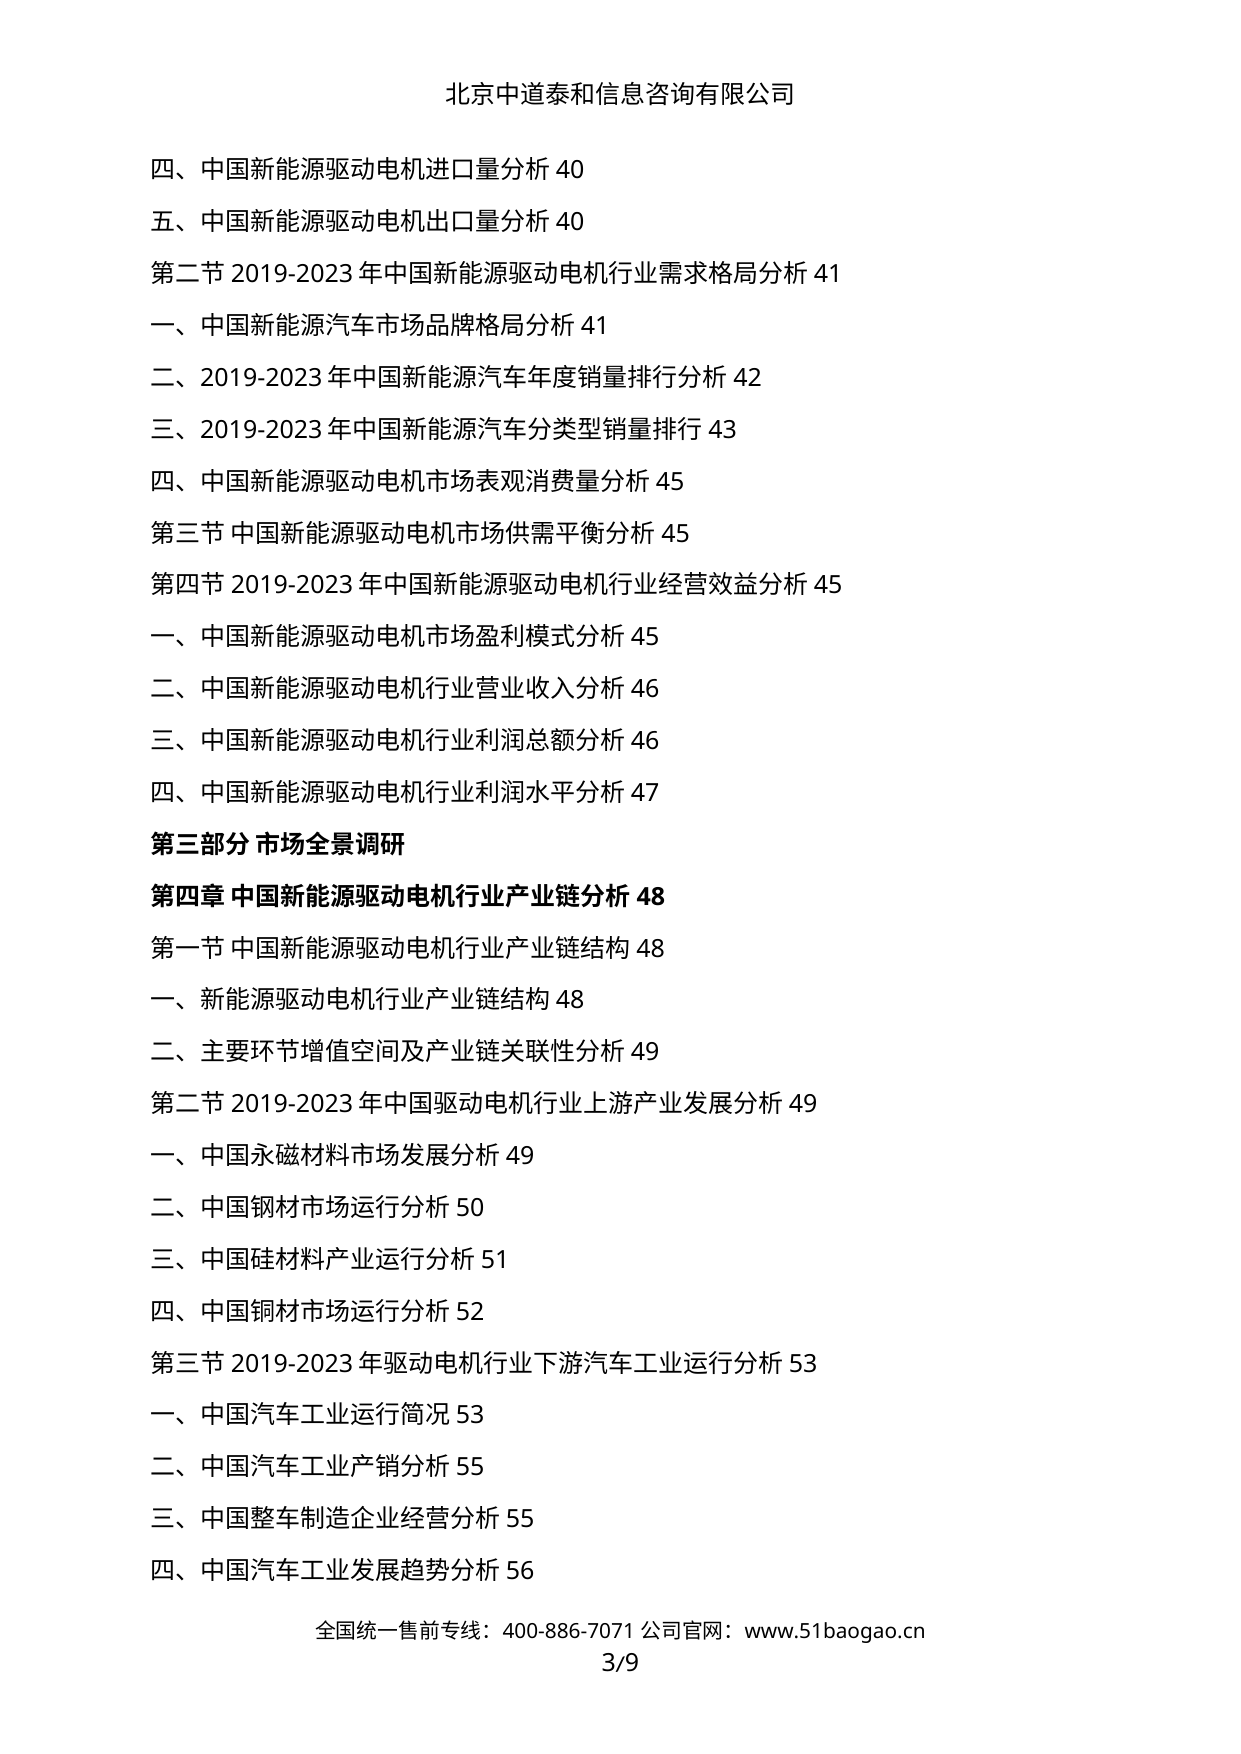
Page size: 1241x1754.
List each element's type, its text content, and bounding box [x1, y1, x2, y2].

text 第二节 2019-2023年中国新能源驱动电机行业需求格局分析 41 [150, 254, 1090, 290]
text 第三部分 市场全景调研 [150, 824, 1090, 861]
text 一、中国永磁材料市场发展分析 49 [150, 1136, 1090, 1172]
text 一、中国汽车工业运行简况 53 [150, 1395, 1090, 1431]
text 三、2019-2023年中国新能源汽车分类型销量排行 43 [150, 409, 1090, 446]
text 四、中国铜材市场运行分析 52 [150, 1291, 1090, 1327]
text 第三节 中国新能源驱动电机市场供需平衡分析 45 [150, 513, 1090, 549]
text 第四节 2019-2023年中国新能源驱动电机行业经营效益分析 45 [150, 565, 1090, 601]
text 一、中国新能源驱动电机市场盈利模式分析 45 [150, 617, 1090, 653]
text 二、中国钢材市场运行分析 50 [150, 1187, 1090, 1224]
text 第一节 中国新能源驱动电机行业产业链结构 48 [150, 928, 1090, 964]
text 三、中国整车制造企业经营分析 55 [150, 1499, 1090, 1535]
text 四、中国新能源驱动电机市场表观消费量分析 45 [150, 461, 1090, 497]
text 第四章 中国新能源驱动电机行业产业链分析 48 [150, 876, 1090, 912]
text 四、中国汽车工业发展趋势分析 56 [150, 1551, 1090, 1587]
text 二、2019-2023年中国新能源汽车年度销量排行分析 42 [150, 357, 1090, 394]
text 二、中国汽车工业产销分析 55 [150, 1447, 1090, 1483]
text 一、新能源驱动电机行业产业链结构 48 [150, 980, 1090, 1016]
text 第二节 2019-2023年中国驱动电机行业上游产业发展分析 49 [150, 1084, 1090, 1120]
text 一、中国新能源汽车市场品牌格局分析 41 [150, 306, 1090, 342]
text 三、中国新能源驱动电机行业利润总额分析 46 [150, 721, 1090, 757]
text 二、中国新能源驱动电机行业营业收入分析 46 [150, 669, 1090, 705]
text 五、中国新能源驱动电机出口量分析 40 [150, 202, 1090, 238]
text 三、中国硅材料产业运行分析 51 [150, 1239, 1090, 1276]
text 四、中国新能源驱动电机进口量分析 40 [150, 150, 1090, 186]
text 二、主要环节增值空间及产业链关联性分析 49 [150, 1032, 1090, 1068]
text 四、中国新能源驱动电机行业利润水平分析 47 [150, 772, 1090, 809]
text 第三节 2019-2023年驱动电机行业下游汽车工业运行分析 53 [150, 1343, 1090, 1379]
